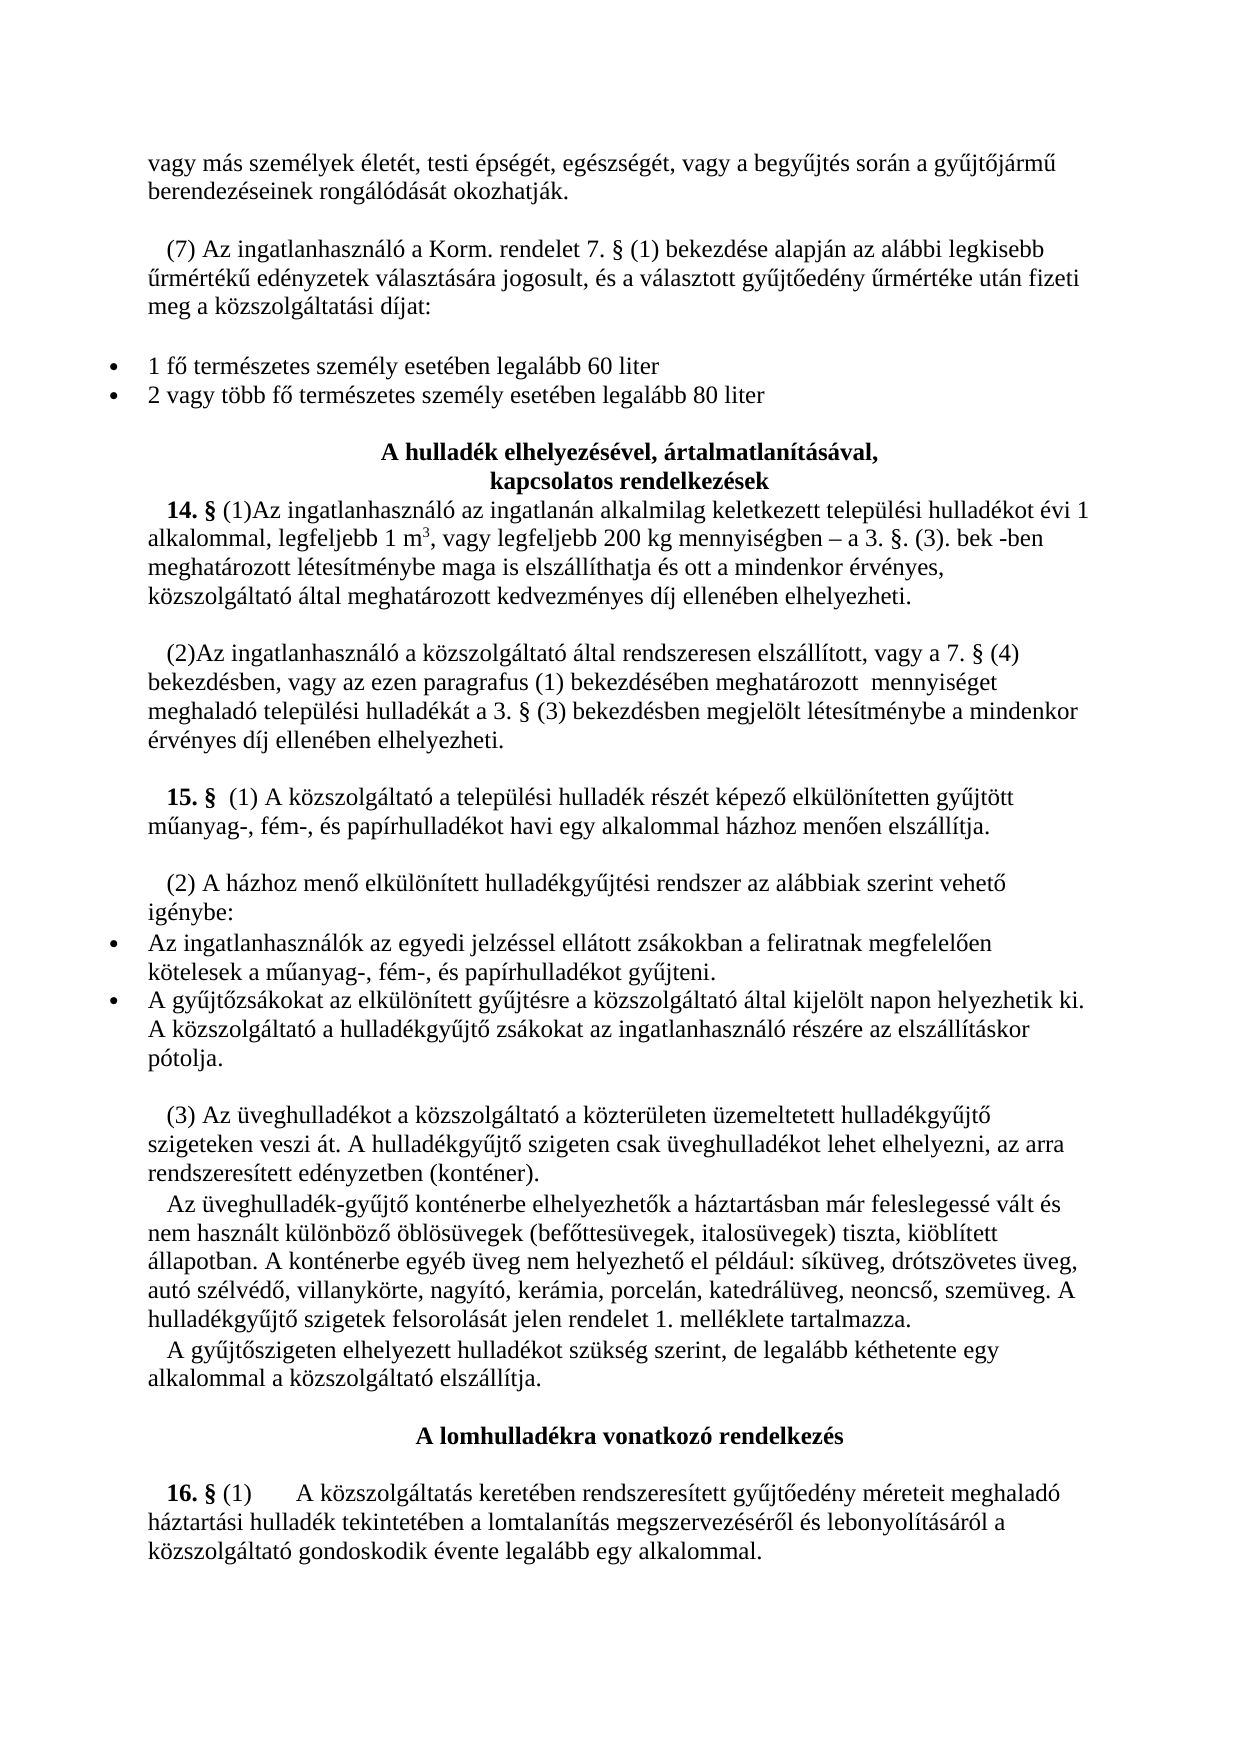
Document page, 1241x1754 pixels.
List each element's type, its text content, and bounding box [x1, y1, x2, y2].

text A gyűjtőszigeten elhelyezett hulladékot szükség szerint, de legalább kéthetente egy alkalommal a közszolgáltató elszállítja. [148, 1335, 1093, 1392]
text A lomhulladékra vonatkozó rendelkezés [148, 1421, 1093, 1450]
text (3) Az üveghulladékot a közszolgáltató a közterületen üzemeltetett hulladékgyűjtő szigeteken veszi át. A hulladékgyűjtő szigeten csak üveghulladékot lehet elhelyezni, az arra rendszeresített edényzetben (konténer). [148, 1101, 1093, 1187]
text (7) Az ingatlanhasználó a Korm. rendelet 7. § (1) bekezdése alapján az alábbi legkisebb űrmértékű edényzetek választására jogosult, és a választott gyűjtőedény űrmértéke után fizeti meg a közszolgáltatási díjat: [148, 234, 1093, 320]
list 2 vagy több fő természetes személy esetében legalább 80 liter [110, 380, 1093, 408]
text 15. § (1) A közszolgáltató a települési hulladék részét képező elkülönítetten gyűjtött műanyag-, fém-, és papírhulladékot havi egy alkalommal házhoz menően elszállítja. [148, 782, 1093, 840]
list 1 fő természetes személy esetében legalább 60 liter [110, 351, 1093, 380]
text Az üveghulladék-gyűjtő konténerbe elhelyezhetők a háztartásban már feleslegessé vált és nem használt különböző öblösüvegek (befőttesüvegek, italosüvegek) tiszta, kiöblített állapotban. A konténerbe egyéb üveg nem helyezhető el például: síküveg, drótszövetes üveg, autó szélvédő, villanykörte, nagyító, kerámia, porcelán, katedrálüveg, neoncső, szemüveg. A hulladékgyűjtő szigetek felsorolását jelen rendelet 1. melléklete tartalmazza. [148, 1189, 1093, 1333]
list A gyűjtőzsákokat az elkülönített gyűjtésre a közszolgáltató által kijelölt napon helyezhetik ki. A közszolgáltató a hulladékgyűjtő zsákokat az ingatlanhasználó részére az elszállításkor pótolja. [110, 986, 1093, 1072]
text (2)Az ingatlanhasználó a közszolgáltató által rendszeresen elszállított, vagy a 7. § (4) bekezdésben, vagy az ezen paragrafus (1) bekezdésében meghatározott mennyiséget meghaladó települési hulladékát a 3. § (3) bekezdésben megjelölt létesítménybe a mindenkor érvényes díj ellenében elhelyezheti. [148, 638, 1093, 753]
text 14. § (1)Az ingatlanhasználó az ingatlanán alkalmilag keletkezett települési hulladékot évi 1 alkalommal, legfeljebb 1 m3, vagy legfeljebb 200 kg mennyiségben – a 3. §. (3). bek -ben meghatározott létesítménybe maga is elszállíthatja és ott a mindenkor érvényes, közszolgáltató által meghatározott kedvezményes díj ellenében elhelyezheti. [148, 495, 1093, 610]
text 16. § (1) A közszolgáltatás keretében rendszeresített gyűjtőedény méreteit meghaladó háztartási hulladék tekintetében a lomtalanítás megszervezéséről és lebonyolításáról a közszolgáltató gondoskodik évente legalább egy alkalommal. [148, 1478, 1093, 1565]
text A hulladék elhelyezésével, ártalmatlanításával, [148, 437, 1093, 466]
text (2) A házhoz menő elkülönített hulladékgyűjtési rendszer az alábbiak szerint vehető igénybe: [148, 868, 1093, 926]
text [148, 148, 1093, 205]
list Az ingatlanhasználók az egyedi jelzéssel ellátott zsákokban a feliratnak megfelelően kötelesek a műanyag-, fém-, és papírhulladékot gyűjteni. [110, 928, 1093, 986]
text kapcsolatos rendelkezések [148, 466, 1093, 495]
